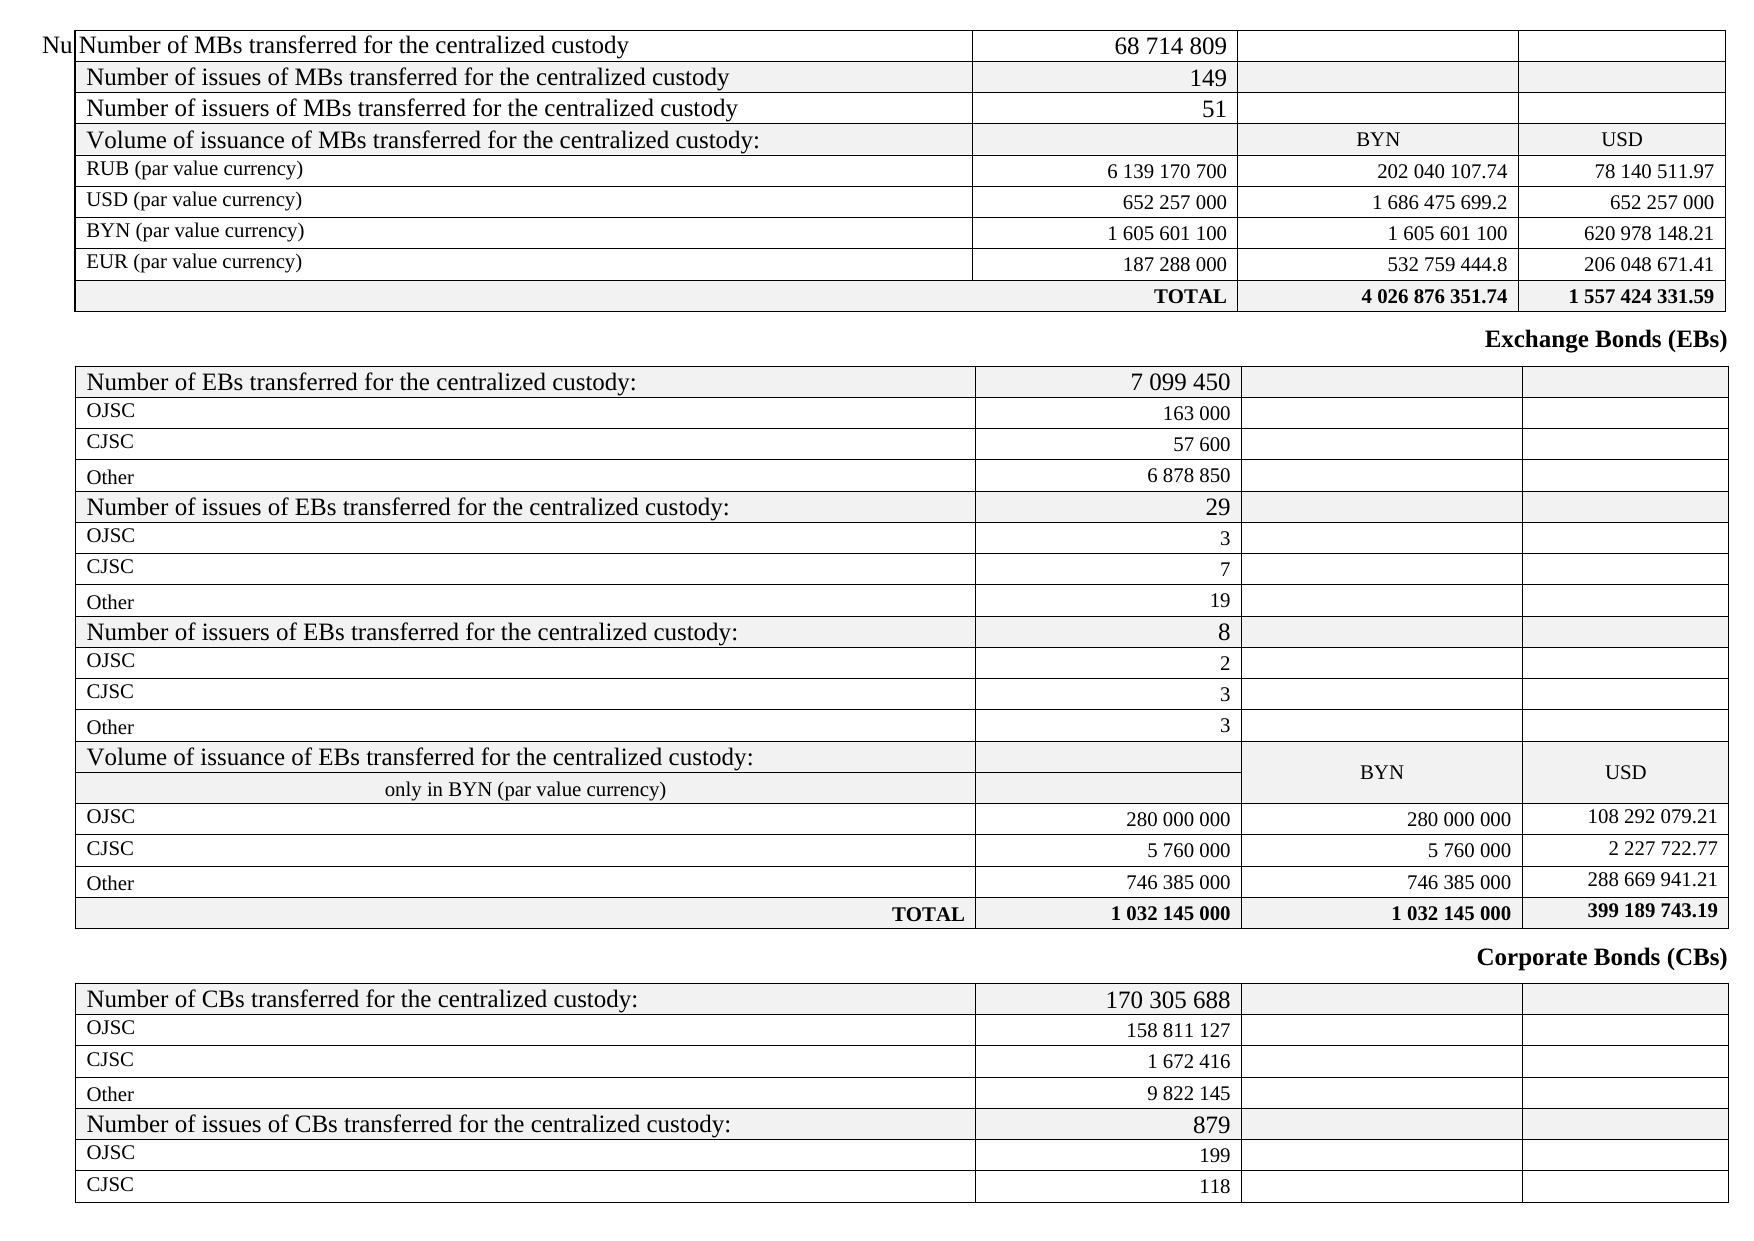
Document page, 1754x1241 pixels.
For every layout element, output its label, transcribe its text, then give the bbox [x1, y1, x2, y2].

table_cell USD (par value currency) [76, 187, 972, 217]
table_cell [1523, 1140, 1728, 1170]
table_cell 3 [976, 523, 1241, 553]
table_cell 1 032 145 000 [1242, 898, 1522, 928]
table_cell [1523, 585, 1728, 616]
table_cell [1523, 710, 1728, 741]
table_cell 746 385 000 [976, 867, 1241, 897]
table_cell only in BYN (par value currency) [76, 773, 975, 803]
table_cell [1519, 93, 1725, 123]
table_cell 187 288 000 [973, 249, 1237, 279]
table_cell 2 [976, 648, 1241, 678]
table_cell [1523, 460, 1728, 491]
table_cell BYN (par value currency) [76, 218, 972, 248]
table_cell Other [76, 867, 975, 897]
table_cell 2 227 722.77 [1523, 835, 1728, 866]
table_cell 879 [976, 1109, 1241, 1139]
table_cell 202 040 107.74 [1238, 156, 1518, 186]
table_header [1523, 984, 1728, 1014]
table_cell [1523, 523, 1728, 553]
table_cell 5 760 000 [976, 835, 1241, 866]
table_cell [1242, 679, 1522, 709]
table_cell [1242, 523, 1522, 553]
text Corporate Bonds (CBs) [75, 942, 1728, 970]
table_cell Number of issues of CBs transferred for the centralized custody: [76, 1109, 975, 1139]
table_cell Other [76, 460, 975, 491]
table_cell 149 [973, 62, 1237, 92]
table_cell 7 [976, 554, 1241, 584]
table_cell Other [76, 710, 975, 741]
table_cell USD [1519, 124, 1725, 154]
table_cell OJSC [76, 648, 975, 678]
table_cell 163 000 [976, 398, 1241, 428]
table_cell [1523, 1171, 1728, 1202]
table_cell 620 978 148.21 [1519, 218, 1725, 248]
table_cell 206 048 671.41 [1519, 249, 1725, 279]
table_cell OJSC [76, 1140, 975, 1170]
table_cell 78 140 511.97 [1519, 156, 1725, 186]
table_cell 746 385 000 [1242, 867, 1522, 897]
table_cell 57 600 [976, 429, 1241, 459]
table_cell Other [76, 585, 975, 616]
table_header [1242, 367, 1522, 397]
table_cell 1 686 475 699.2 [1238, 187, 1518, 217]
table_cell 3 [976, 710, 1241, 741]
table_cell OJSC [76, 804, 975, 834]
table_cell 199 [976, 1140, 1241, 1170]
table_cell [1242, 492, 1522, 522]
table_cell [1242, 1140, 1522, 1170]
table_cell [1242, 1046, 1522, 1077]
table_cell [1523, 648, 1728, 678]
table_cell [1242, 617, 1522, 647]
table_cell TOTAL [76, 281, 1237, 311]
table_cell OJSC [76, 523, 975, 553]
table_header 7 099 450 [976, 367, 1241, 397]
table_cell 280 000 000 [976, 804, 1241, 834]
table_cell BYN [1242, 742, 1522, 803]
table_cell [1242, 554, 1522, 584]
table_cell EUR (par value currency) [76, 249, 972, 279]
table_cell 532 759 444.8 [1238, 249, 1518, 279]
table_header Nu Number of MBs transferred for the centralized custody [76, 31, 972, 61]
table_cell 5 760 000 [1242, 835, 1522, 866]
table_cell [1242, 398, 1522, 428]
table_cell [1242, 1015, 1522, 1045]
table_cell 1 672 416 [976, 1046, 1241, 1077]
table_cell Number of issuers of EBs transferred for the centralized custody: [76, 617, 975, 647]
table_cell [1242, 1078, 1522, 1108]
table_cell USD [1523, 742, 1728, 803]
table_cell 29 [976, 492, 1241, 522]
table_cell [1523, 1046, 1728, 1077]
table_cell CJSC [76, 554, 975, 584]
table_header Number of EBs transferred for the centralized custody: [76, 367, 975, 397]
table_cell 1 605 601 100 [973, 218, 1237, 248]
table_cell 4 026 876 351.74 [1238, 281, 1518, 311]
table_header [1238, 31, 1518, 61]
table_header Number of CBs transferred for the centralized custody: [76, 984, 975, 1014]
table_cell 9 822 145 [976, 1078, 1241, 1108]
table_cell 158 811 127 [976, 1015, 1241, 1045]
table_cell Number of issues of EBs transferred for the centralized custody: [76, 492, 975, 522]
text Exchange Bonds (EBs) [75, 324, 1728, 353]
table_header [1519, 31, 1725, 61]
table_cell [1523, 1015, 1728, 1045]
table_header [1242, 984, 1522, 1014]
table_cell 6 878 850 [976, 460, 1241, 491]
table_cell 399 189 743.19 [1523, 898, 1728, 928]
table_cell Other [76, 1078, 975, 1108]
table_cell CJSC [76, 835, 975, 866]
table_cell OJSC [76, 398, 975, 428]
table_cell CJSC [76, 1171, 975, 1202]
table_cell 652 257 000 [973, 187, 1237, 217]
table_cell 3 [976, 679, 1241, 709]
table_cell OJSC [76, 1015, 975, 1045]
table_cell [1523, 617, 1728, 647]
table_cell [1242, 1109, 1522, 1139]
table_cell [1242, 585, 1522, 616]
table_cell BYN [1238, 124, 1518, 154]
table_cell [1523, 492, 1728, 522]
table_cell [1242, 1171, 1522, 1202]
table_cell 6 139 170 700 [973, 156, 1237, 186]
table_cell 288 669 941.21 [1523, 867, 1728, 897]
table_cell [1523, 398, 1728, 428]
table_cell [1523, 429, 1728, 459]
table_cell [1523, 679, 1728, 709]
table_cell 1 557 424 331.59 [1519, 281, 1725, 311]
table_cell [1238, 93, 1518, 123]
table_cell [1238, 62, 1518, 92]
table_cell [1523, 554, 1728, 584]
table_cell TOTAL [76, 898, 975, 928]
table_cell Number of issuers of MBs transferred for the centralized custody [76, 93, 972, 123]
table_cell [1523, 1109, 1728, 1139]
table_cell [973, 124, 1237, 154]
table_header 68 714 809 [973, 31, 1237, 61]
table_cell [1242, 429, 1522, 459]
table_cell 8 [976, 617, 1241, 647]
table_cell 1 032 145 000 [976, 898, 1241, 928]
table_cell 51 [973, 93, 1237, 123]
table_cell CJSC [76, 1046, 975, 1077]
table_cell 652 257 000 [1519, 187, 1725, 217]
table_cell [1523, 1078, 1728, 1108]
table_cell Volume of issuance of EBs transferred for the centralized custody: [76, 742, 975, 772]
table_cell CJSC [76, 429, 975, 459]
table_cell [1242, 648, 1522, 678]
table_cell 1 605 601 100 [1238, 218, 1518, 248]
table_cell RUB (par value currency) [76, 156, 972, 186]
table_cell [1242, 460, 1522, 491]
table_cell [976, 742, 1241, 772]
table_header 170 305 688 [976, 984, 1241, 1014]
table_cell [1242, 710, 1522, 741]
table_cell 280 000 000 [1242, 804, 1522, 834]
table_cell 108 292 079.21 [1523, 804, 1728, 834]
table_cell 19 [976, 585, 1241, 616]
table_header [1523, 367, 1728, 397]
table_cell [976, 773, 1241, 803]
table_cell 118 [976, 1171, 1241, 1202]
table_cell Number of issues of MBs transferred for the centralized custody [76, 62, 972, 92]
table_cell [1519, 62, 1725, 92]
table_cell CJSC [76, 679, 975, 709]
table_cell Volume of issuance of MBs transferred for the centralized custody: [76, 124, 972, 154]
